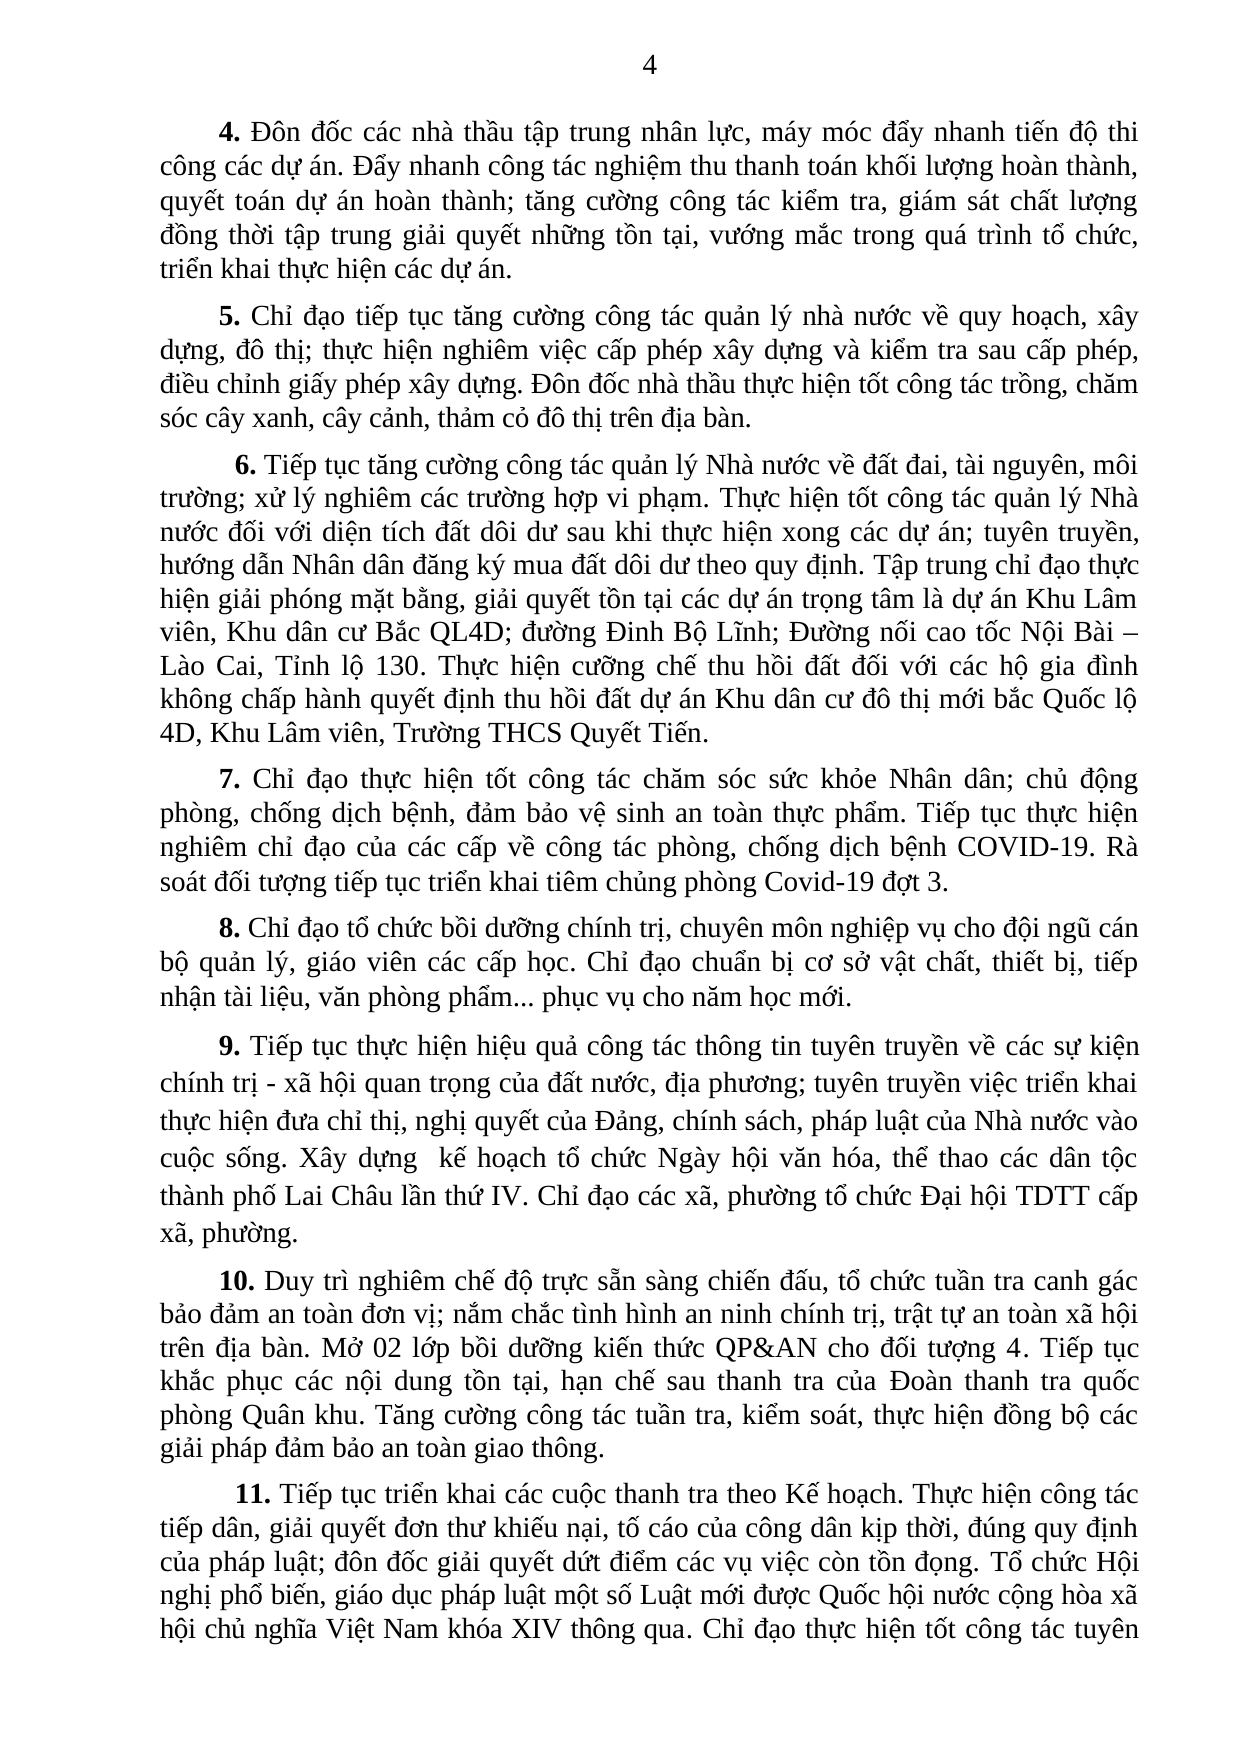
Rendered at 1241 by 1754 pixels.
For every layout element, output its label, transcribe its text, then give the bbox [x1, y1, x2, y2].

text 8. Chỉ đạo tổ chức bồi dưỡng chính trị, chuyên môn nghiệp vụ cho đội ngũ cán bộ quản lý, giáo viên các cấp học. Chỉ đạo chuẩn bị cơ sở vật chất, thiết bị, tiếp nhận tài liệu, văn phòng phẩm... phục vụ cho năm học mới. [159, 910, 1140, 1012]
text 6. Tiếp tục tăng cường công tác quản lý Nhà nước về đất đai, tài nguyên, môi trường; xử lý nghiêm các trường hợp vi phạm. Thực hiện tốt công tác quản lý Nhà nước đối với diện tích đất dôi dư sau khi thực hiện xong các dự án; tuyên truyền, hướng dẫn Nhân dân đăng ký mua đất dôi dư theo quy định. Tập trung chỉ đạo thực hiện giải phóng mặt bằng, giải quyết tồn tại các dự án trọng tâm là dự án Khu Lâm viên, Khu dân cư Bắc QL4D; đường Đinh Bộ Lĩnh; Đường nối cao tốc Nội Bài – Lào Cai, Tỉnh lộ 130. Thực hiện cưỡng chế thu hồi đất đối với các hộ gia đình không chấp hành quyết định thu hồi đất dự án Khu dân cư đô thị mới bắc Quốc lộ 4D, Khu Lâm viên, Trường THCS Quyết Tiến. [159, 447, 1140, 749]
text 4. Đôn đốc các nhà thầu tập trung nhân lực, máy móc đẩy nhanh tiến độ thi công các dự án. Đẩy nhanh công tác nghiệm thu thanh toán khối lượng hoàn thành, quyết toán dự án hoàn thành; tăng cường công tác kiểm tra, giám sát chất lượng đồng thời tập trung giải quyết những tồn tại, vướng mắc trong quá trình tổ chức, triển khai thực hiện các dự án. [159, 114, 1140, 284]
text 5. Chỉ đạo tiếp tục tăng cường công tác quản lý nhà nước về quy hoạch, xây dựng, đô thị; thực hiện nghiêm việc cấp phép xây dựng và kiểm tra sau cấp phép, điều chỉnh giấy phép xây dựng. Đôn đốc nhà thầu thực hiện tốt công tác trồng, chăm sóc cây xanh, cây cảnh, thảm cỏ đô thị trên địa bàn. [159, 298, 1140, 434]
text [159, 1477, 1140, 1644]
text 10. Duy trì nghiêm chế độ trực sẵn sàng chiến đấu, tổ chức tuần tra canh gác bảo đảm an toàn đơn vị; nắm chắc tình hình an ninh chính trị, trật tự an toàn xã hội trên địa bàn. Mở 02 lớp bồi dưỡng kiến thức QP&AN cho đối tượng 4. Tiếp tục khắc phục các nội dung tồn tại, hạn chế sau thanh tra của Đoàn thanh tra quốc phòng Quân khu. Tăng cường công tác tuần tra, kiểm soát, thực hiện đồng bộ các giải pháp đảm bảo an toàn giao thông. [159, 1263, 1140, 1464]
text 7. Chỉ đạo thực hiện tốt công tác chăm sóc sức khỏe Nhân dân; chủ động phòng, chống dịch bệnh, đảm bảo vệ sinh an toàn thực phẩm. Tiếp tục thực hiện nghiêm chỉ đạo của các cấp về công tác phòng, chống dịch bệnh COVID-19. Rà soát đối tượng tiếp tục triển khai tiêm chủng phòng Covid-19 đợt 3. [159, 761, 1140, 897]
text 9. Tiếp tục thực hiện hiệu quả công tác thông tin tuyên truyền về các sự kiện chính trị - xã hội quan trọng của đất nước, địa phương; tuyên truyền việc triển khai thực hiện đưa chỉ thị, nghị quyết của Đảng, chính sách, pháp luật của Nhà nước vào cuộc sống. Xây dựng kế hoạch tổ chức Ngày hội văn hóa, thể thao các dân tộc thành phố Lai Châu lần thứ IV. Chỉ đạo các xã, phường tổ chức Đại hội TDTT cấp xã, phường. [159, 1025, 1140, 1250]
